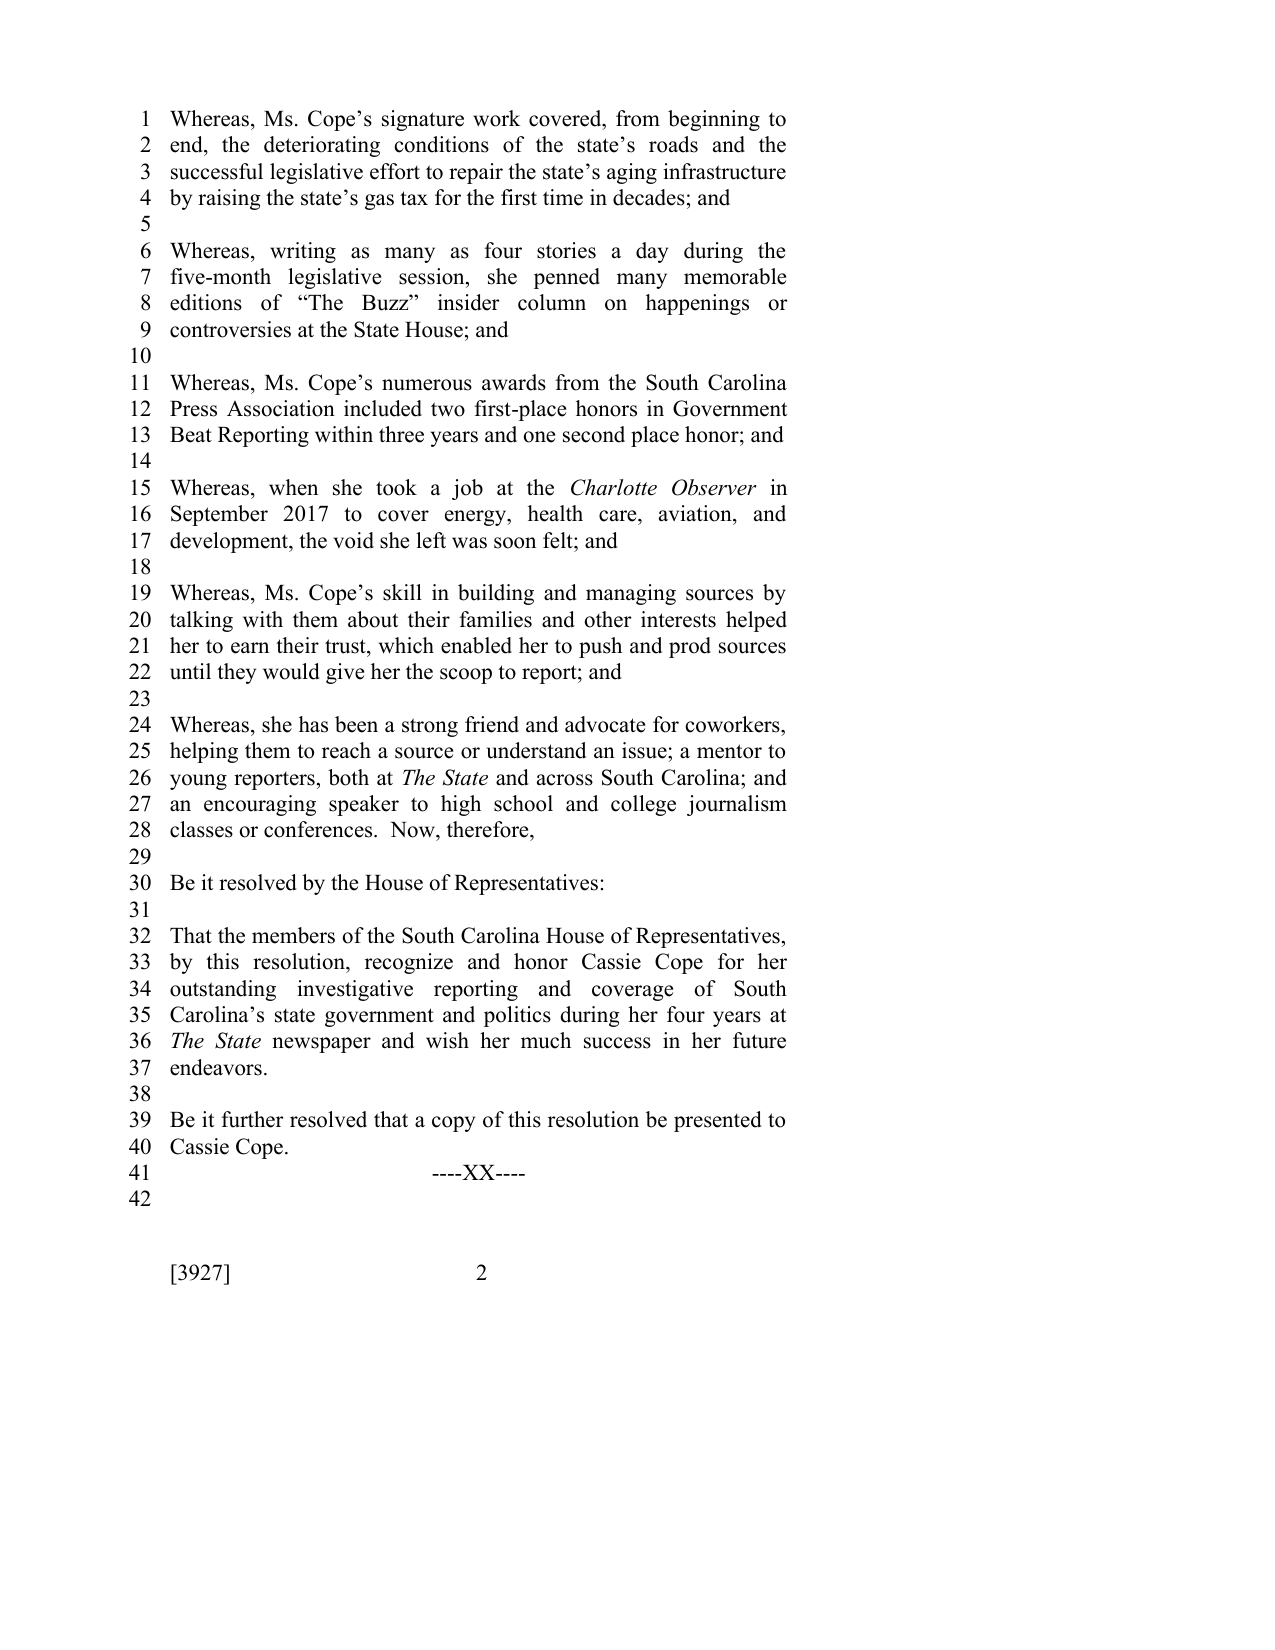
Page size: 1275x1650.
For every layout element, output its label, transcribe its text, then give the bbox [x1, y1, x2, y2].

text ----XX---- [169, 1159, 787, 1186]
text That the members of the South Carolina House of Representatives, by this resolution, recognize and honor Cassie Cope for her outstanding investigative reporting and coverage of South Carolina’s state government and politics during her four years at The State newspaper and wish her much success in her future endeavors. [169, 922, 787, 1080]
text Whereas, Ms. Cope’s skill in building and managing sources by talking with them about their families and other interests helped her to earn their trust, which enabled her to push and prod sources until they would give her the scoop to report; and [169, 579, 787, 685]
text Whereas, Ms. Cope’s numerous awards from the South Carolina Press Association included two first-place honors in Government Beat Reporting within three years and one second place honor; and [169, 368, 787, 448]
text Be it resolved by the House of Representatives: [169, 869, 787, 896]
text Whereas, writing as many as four stories a day during the five-month legislative session, she penned many memorable editions of “The Buzz” insider column on happenings or controversies at the State House; and [169, 237, 787, 342]
text Whereas, when she took a job at the Charlotte Observer in September 2017 to cover energy, health care, aviation, and development, the void she left was soon felt; and [169, 474, 787, 553]
text Whereas, Ms. Cope’s signature work covered, from beginning to end, the deteriorating conditions of the state’s roads and the successful legislative effort to repair the state’s aging infrastructure by raising the state’s gas tax for the first time in decades; and [169, 105, 787, 210]
text Be it further resolved that a copy of this resolution be presented to Cassie Cope. [169, 1106, 787, 1159]
text Whereas, she has been a strong friend and advocate for coworkers, helping them to reach a source or understand an issue; a mentor to young reporters, both at The State and across South Carolina; and an encouraging speaker to high school and college journalism classes or conferences. Now, therefore, [169, 711, 787, 843]
